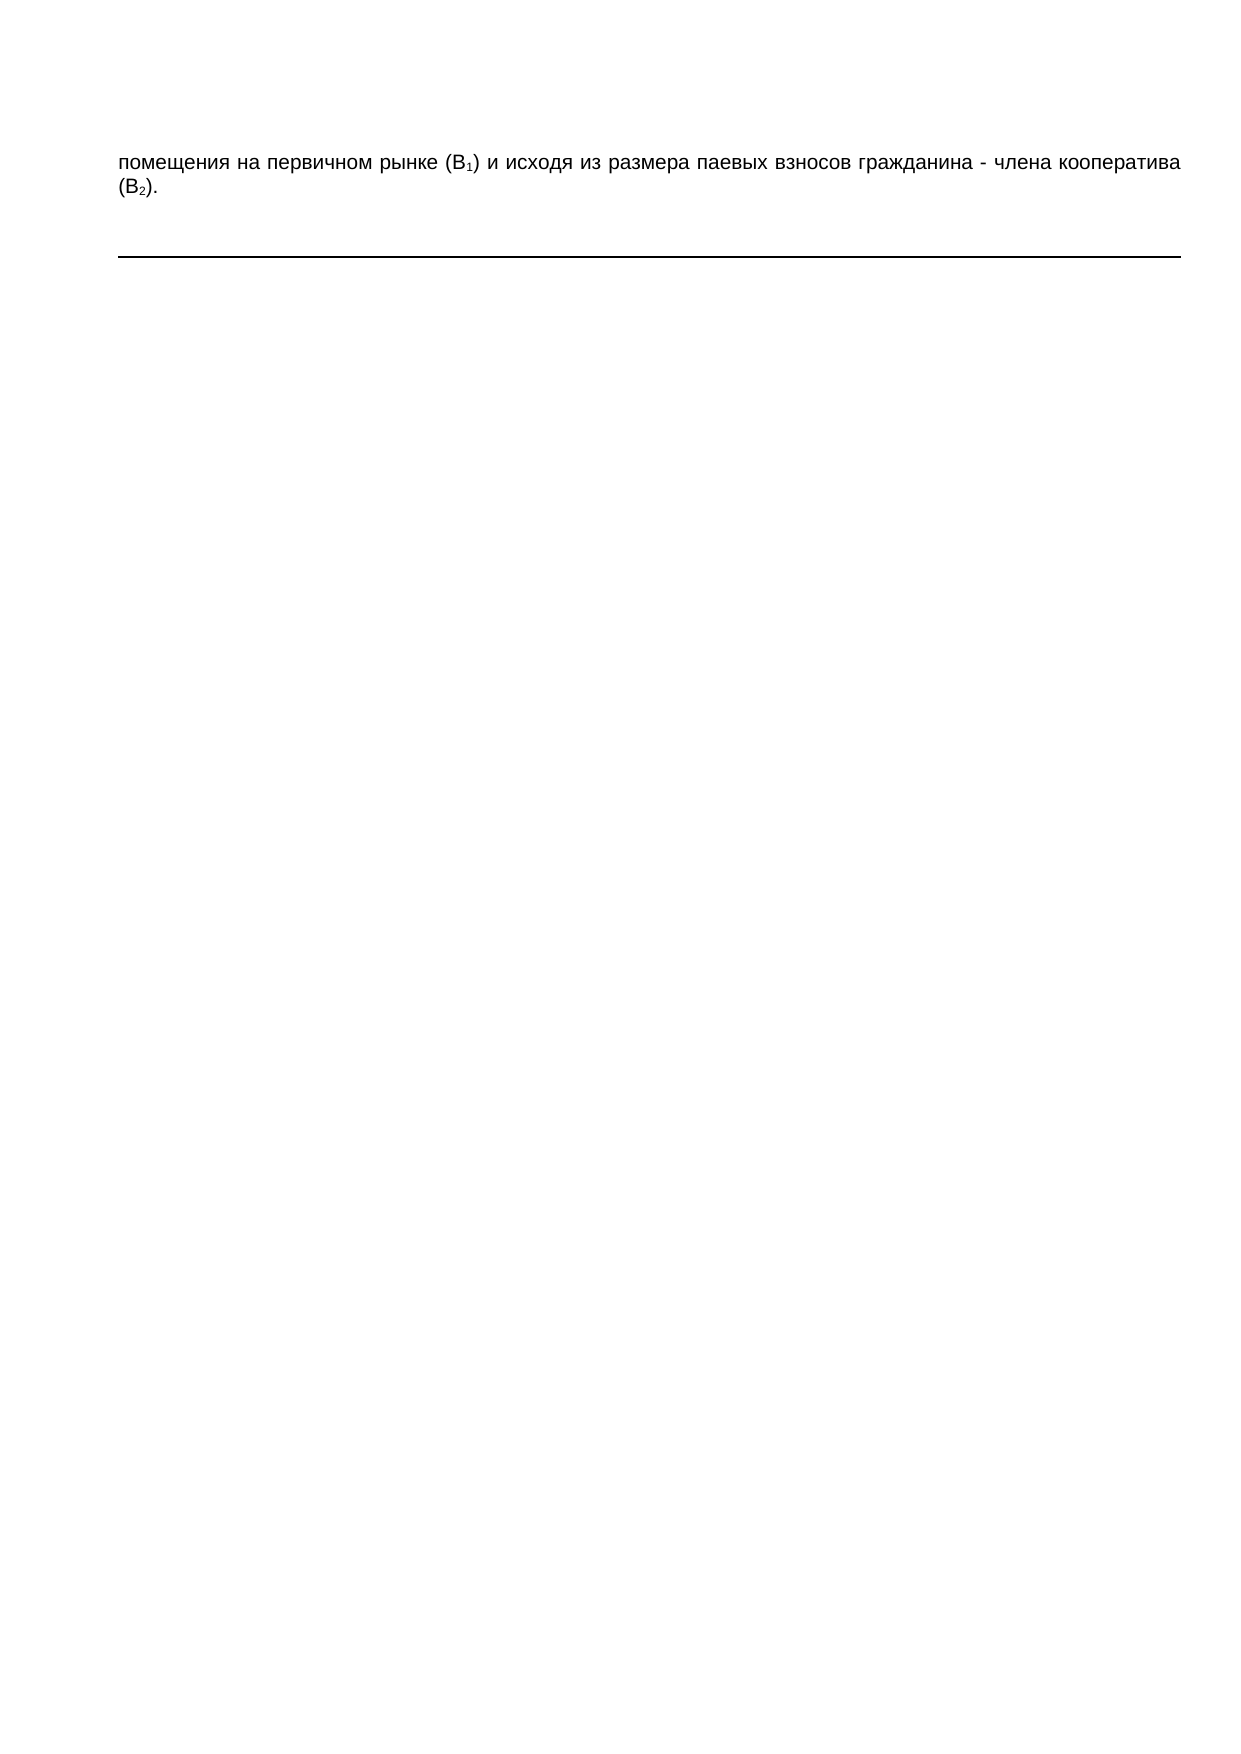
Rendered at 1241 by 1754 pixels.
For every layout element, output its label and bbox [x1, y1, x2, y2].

text [118, 150, 1181, 198]
